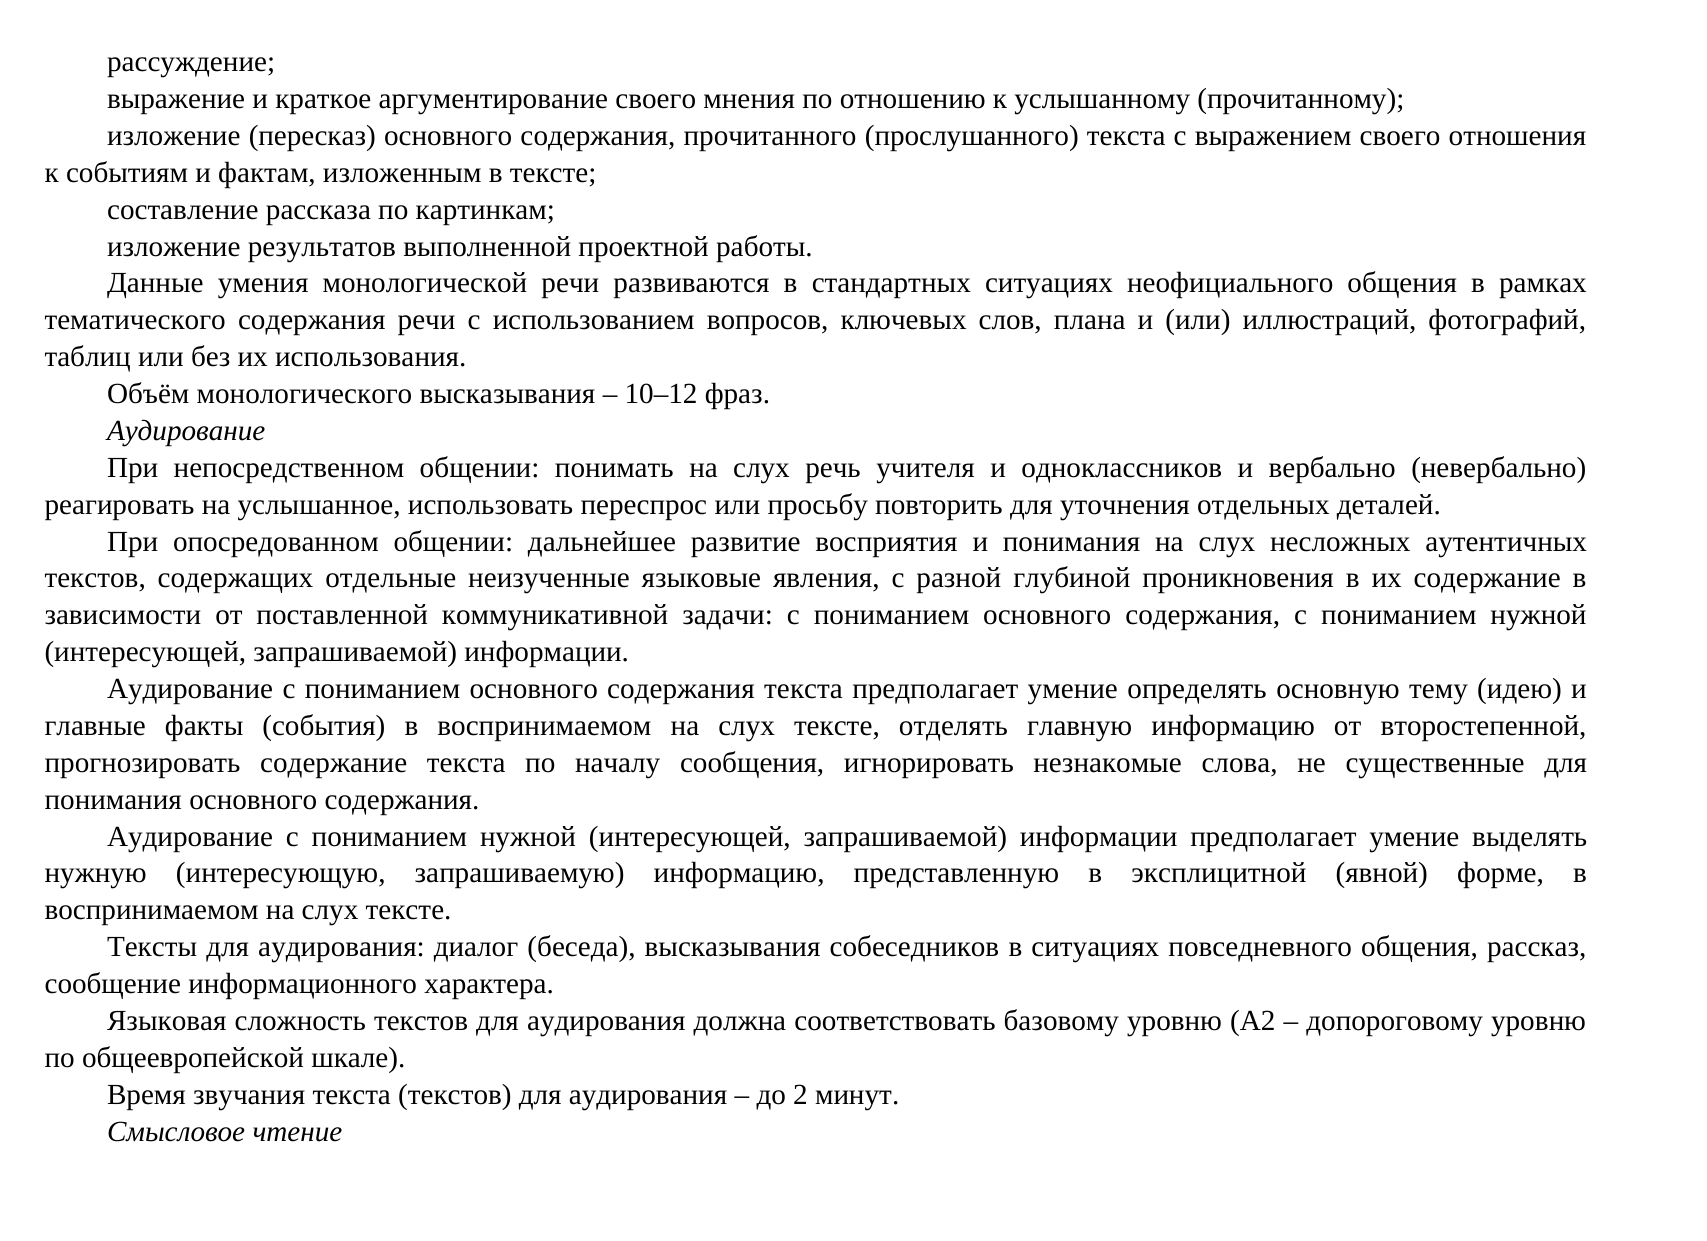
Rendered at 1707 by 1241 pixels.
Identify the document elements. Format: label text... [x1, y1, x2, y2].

text Смысловое чтение [44, 1114, 1588, 1147]
text изложение результатов выполненной проектной работы. [44, 229, 1588, 262]
text При опосредованном общении: дальнейшее развитие восприятия и понимания на слух несложных аутентичных текстов, содержащих отдельные неизученные языковые явления, с разной глубиной проникновения в их содержание в зависимости от поставленной коммуникативной задачи: с пониманием основного содержания, с пониманием нужной (интересующей, запрашиваемой) информации. [44, 524, 1588, 668]
text При непосредственном общении: понимать на слух речь учителя и одноклассников и вербально (невербально) реагировать на услышанное, использовать переспрос или просьбу повторить для уточнения отдельных деталей. [44, 450, 1588, 520]
text Языковая сложность текстов для аудирования должна соответствовать базовому уровню (А2 – допороговому уровню по общеевропейской шкале). [44, 1003, 1588, 1073]
text Объём монологического высказывания – 10–12 фраз. [44, 376, 1588, 410]
text Аудирование с пониманием основного содержания текста предполагает умение определять основную тему (идею) и главные факты (события) в воспринимаемом на слух тексте, отделять главную информацию от второстепенной, прогнозировать содержание текста по началу сообщения, игнорировать незнакомые слова, не существенные для понимания основного содержания. [44, 671, 1588, 815]
text Аудирование [44, 413, 1588, 447]
text составление рассказа по картинкам; [44, 192, 1588, 225]
text Аудирование с пониманием нужной (интересующей, запрашиваемой) информации предполагает умение выделять нужную (интересующую, запрашиваемую) информацию, представленную в эксплицитной (явной) форме, в воспринимаемом на слух тексте. [44, 819, 1588, 926]
text Время звучания текста (текстов) для аудирования – до 2 минут. [44, 1077, 1588, 1110]
text Тексты для аудирования: диалог (беседа), высказывания собеседников в ситуациях повседневного общения, рассказ, сообщение информационного характера. [44, 929, 1588, 1000]
text выражение и краткое аргументирование своего мнения по отношению к услышанному (прочитанному); [44, 81, 1588, 115]
text рассуждение; [44, 44, 1588, 78]
text изложение (пересказ) основного содержания, прочитанного (прослушанного) текста с выражением своего отношения к событиям и фактам, изложенным в тексте; [44, 118, 1588, 188]
text Данные умения монологической речи развиваются в стандартных ситуациях неофициального общения в рамках тематического содержания речи с использованием вопросов, ключевых слов, плана и (или) иллюстраций, фотографий, таблиц или без их использования. [44, 266, 1588, 373]
